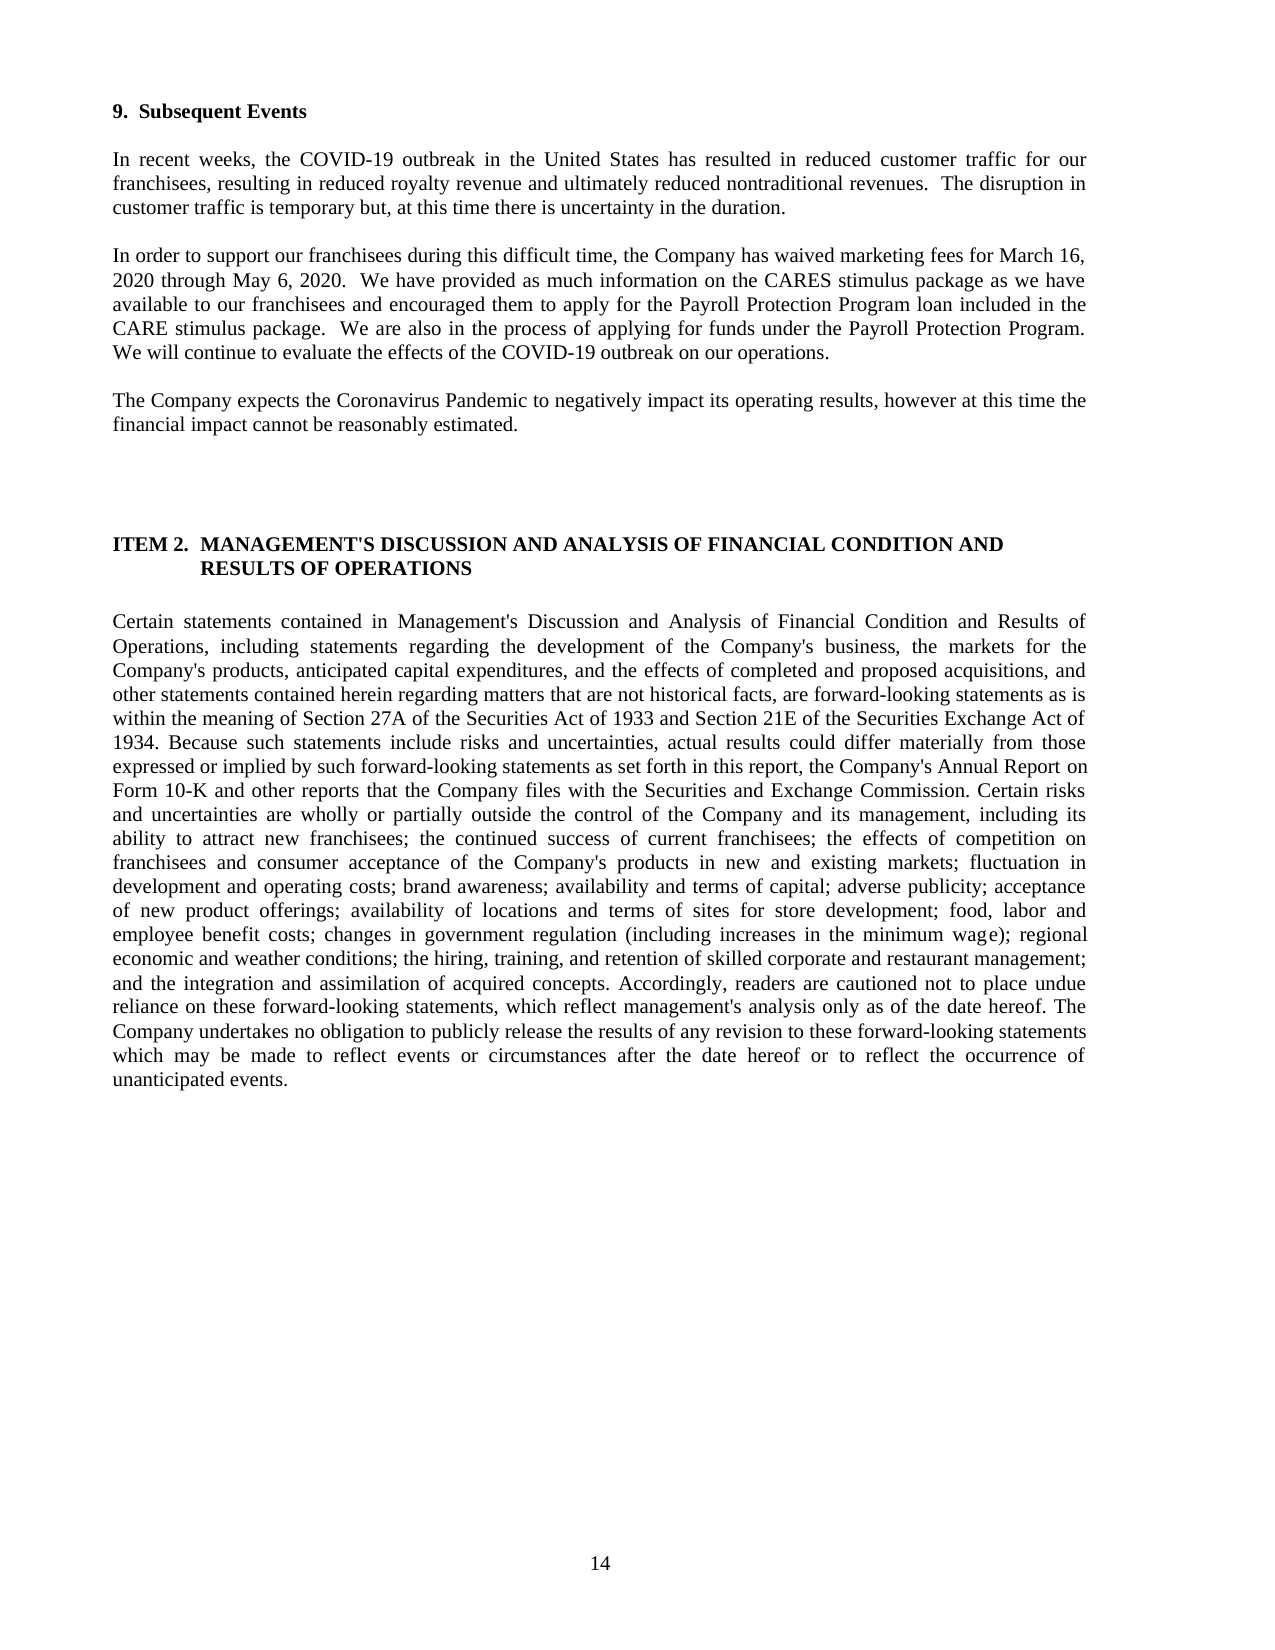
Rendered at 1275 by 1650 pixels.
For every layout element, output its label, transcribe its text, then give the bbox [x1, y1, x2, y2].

table_header ITEM 2. [113, 508, 200, 580]
text In order to support our franchisees during this difficult time, the Company has waived marketing fees for March 16, 2020 through May 6, 2020. We have provided as much information on the CARES stimulus package as we have available to our franchisees and encouraged them to apply for the Payroll Protection Program loan included in the CARE stimulus package. We are also in the process of applying for funds under the Payroll Protection Program. We will continue to evaluate the effects of the COVID-19 outbreak on our operations. [112, 243, 1087, 364]
table_header MANAGEMENT'S DISCUSSION ANALYSIS OF FINANCIAL CONDITION RESULTS OF OPERATIONS [200, 508, 1087, 580]
text In recent weeks, the COVID-19 outbreak in the United States has resulted in reduced customer traffic for our franchisees, resulting in reduced royalty revenue and ultimately reduced nontraditional revenues. The disruption in customer traffic is temporary but, at this time there is uncertainty in the duration. [112, 147, 1087, 219]
text The Company expects the Coronavirus Pandemic to negatively impact its operating results, however at this time the financial impact cannot be reasonably estimated. [112, 388, 1087, 436]
text 9. Subsequent Events [112, 99, 1087, 123]
text Certain statements contained in Management's Discussion and Analysis of Financial Condition and Results of Operations, including statements regarding the development of the Company's business, the markets for the Company's products, anticipated capital expenditures, and the effects of completed and proposed acquisitions, and other statements contained herein regarding matters that are not historical facts, are forward-looking statements as is within the meaning of Section 27A of the Securities Act of 1933 and Section 21E of the Securities Exchange Act of 1934. Because such statements include risks and uncertainties, actual results could differ materially from those expressed or implied by such forward-looking statements as set forth in this report, the Company's Annual Report on Form 10-K and other reports that the Company files with the Securities and Exchange Commission. Certain risks and uncertainties are wholly or partially outside the control of the Company and its management, including its ability to attract new franchisees; the continued success of current franchisees; the effects of competition on franchisees and consumer acceptance of the Company's products in new and existing markets; fluctuation in development and operating costs; brand awareness; availability and terms of capital; adverse publicity; acceptance of new product offerings; availability of locations and terms of sites for store development; food, labor and employee benefit costs; changes in government regulation (including increases in the minimum wage); regional economic and weather conditions; the hiring, training, and retention of skilled corporate and restaurant management; and the integration and assimilation of acquired concepts. Accordingly, readers are cautioned not to place undue reliance on these forward-looking statements, which reflect management's analysis only as of the date hereof. The Company undertakes no obligation to publicly release the results of any revision to these forward-looking statements which may be made to reflect events or circumstances after the date hereof or to reflect the occurrence of unanticipated events. [112, 609, 1087, 1091]
